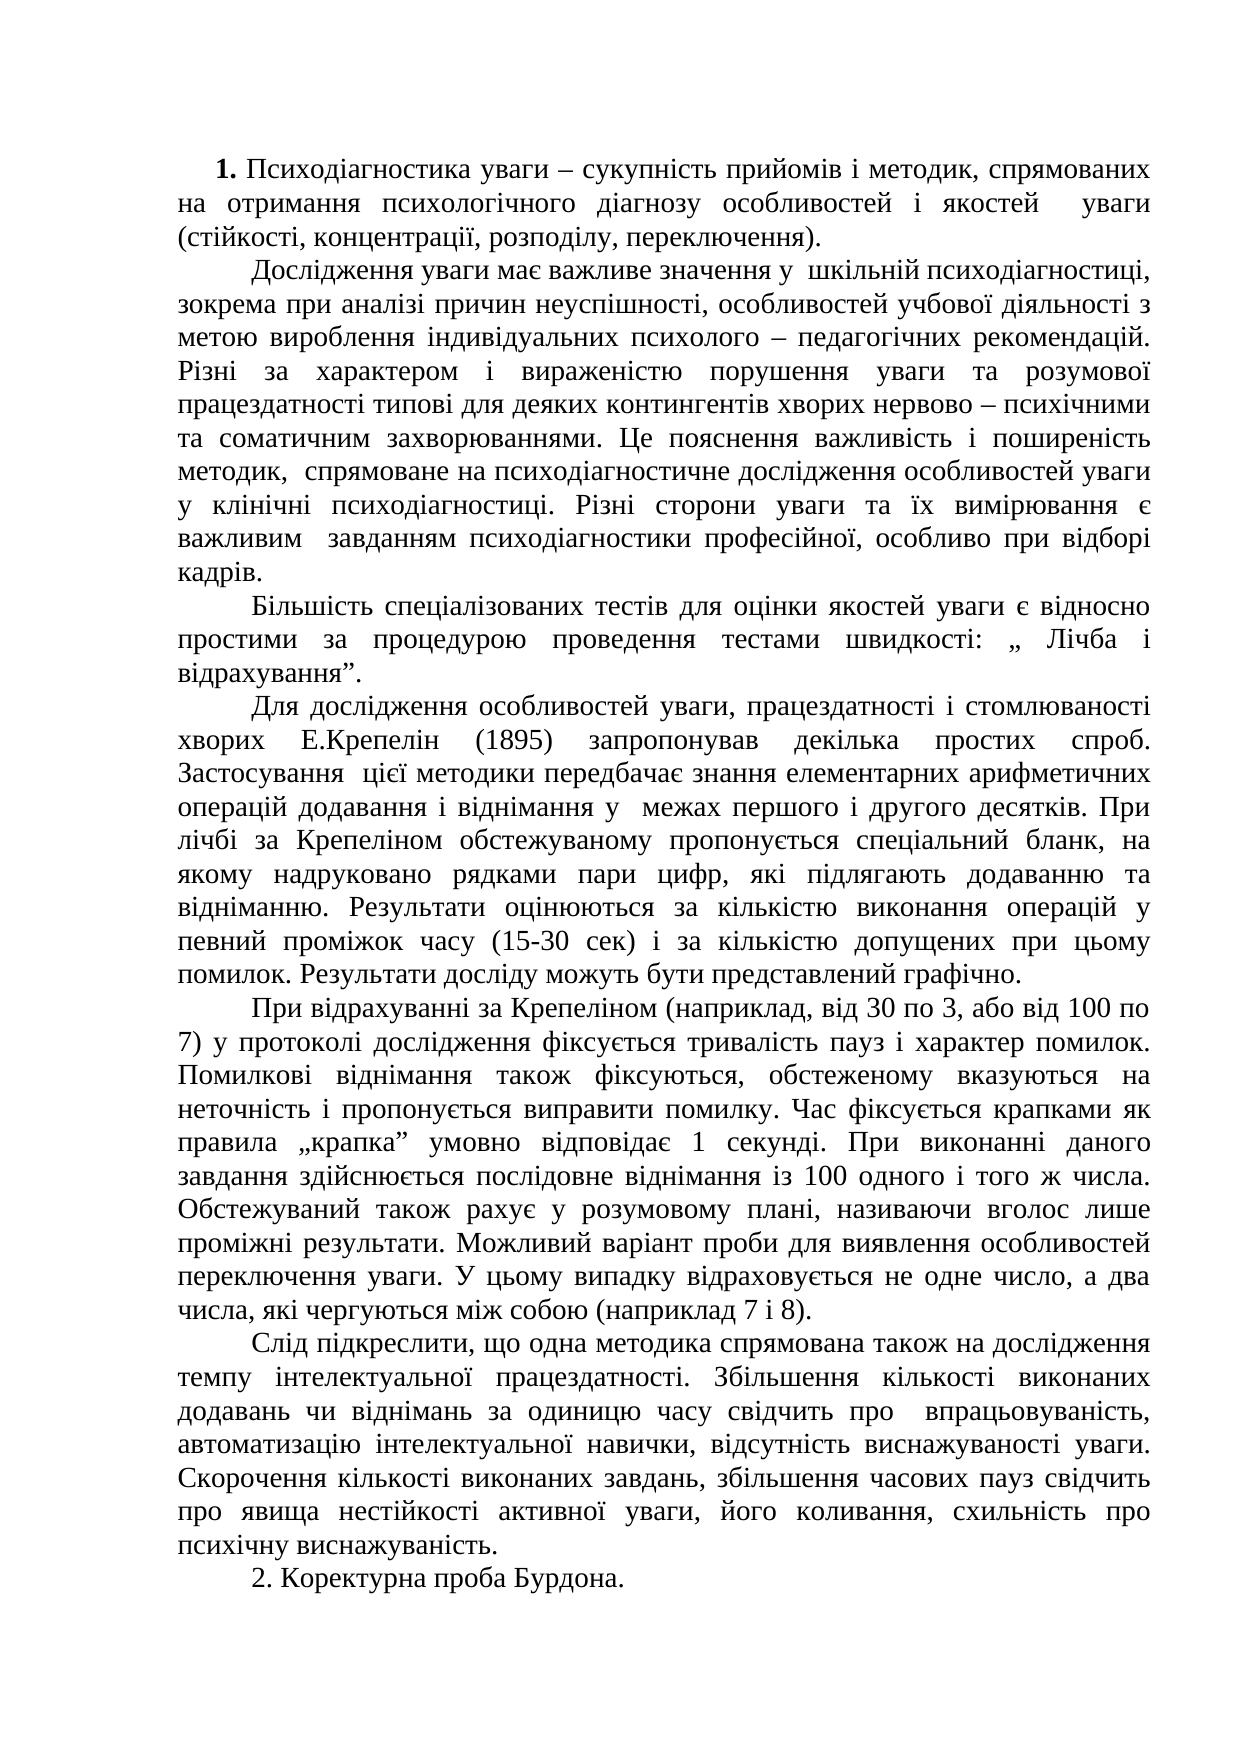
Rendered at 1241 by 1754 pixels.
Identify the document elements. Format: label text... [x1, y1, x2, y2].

text Дослідження уваги має важливе значення у шкільній психодіагностиці, зокрема при аналізі причин неуспішності, особливостей учбової діяльності з метою вироблення індивідуальних психолого – педагогічних рекомендацій. Різні за характером і вираженістю порушення уваги та розумової працездатності типові для деяких контингентів хворих нервово – психічними та соматичним захворюваннями. Це пояснення важливість і поширеність методик, спрямоване на психодіагностичне дослідження особливостей уваги у клінічні психодіагностиці. Різні сторони уваги та їх вимірювання є важливим завданням психодіагностики професійної, особливо при відборі кадрів. [177, 252, 1152, 588]
text 2. Коректурна проба Бурдона. [177, 1560, 1152, 1594]
text При відрахуванні за Крепеліном (наприклад, від 30 по 3, або від 100 по 7) у протоколі дослідження фіксується тривалість пауз і характер помилок. Помилкові віднімання також фіксуються, обстеженому вказуються на неточність і пропонується виправити помилку. Час фіксується крапками як правила „крапка” умовно відповідає 1 секунді. При виконанні даного завдання здійснюється послідовне віднімання із 100 одного і того ж числа. Обстежуваний також рахує у розумовому плані, називаючи вголос лише проміжні результати. Можливий варіант проби для виявлення особливостей переключення уваги. У цьому випадку відраховується не одне число, а два числа, які чергуються між собою (наприклад 7 і 8). [177, 990, 1152, 1326]
text Більшість спеціалізованих тестів для оцінки якостей уваги є відносно простими за процедурою проведення тестами швидкості: „ Лічба і відрахування”. [177, 588, 1152, 688]
text 1. Психодіагностика уваги – сукупність прийомів і методик, спрямованих на отримання психологічного діагнозу особливостей і якостей уваги (стійкості, концентрації, розподілу, переключення). [177, 152, 1152, 252]
text Для дослідження особливостей уваги, працездатності і стомлюваності хворих Е.Крепелін (1895) запропонував декілька простих спроб. Застосування цієї методики передбачає знання елементарних арифметичних операцій додавання і віднімання у межах першого і другого десятків. При лічбі за Крепеліном обстежуваному пропонується спеціальний бланк, на якому надруковано рядками пари цифр, які підлягають додаванню та відніманню. Результати оцінюються за кількістю виконання операцій у певний проміжок часу (15-30 сек) і за кількістю допущених при цьому помилок. Результати досліду можуть бути представлений графічно. [177, 688, 1152, 990]
text Слід підкреслити, що одна методика спрямована також на дослідження темпу інтелектуальної працездатності. Збільшення кількості виконаних додавань чи віднімань за одиницю часу свідчить про впрацьовуваність, автоматизацію інтелектуальної навички, відсутність виснажуваності уваги. Скорочення кількості виконаних завдань, збільшення часових пауз свідчить про явища нестійкості активної уваги, його коливання, схильність про психічну виснажуваність. [177, 1326, 1152, 1560]
